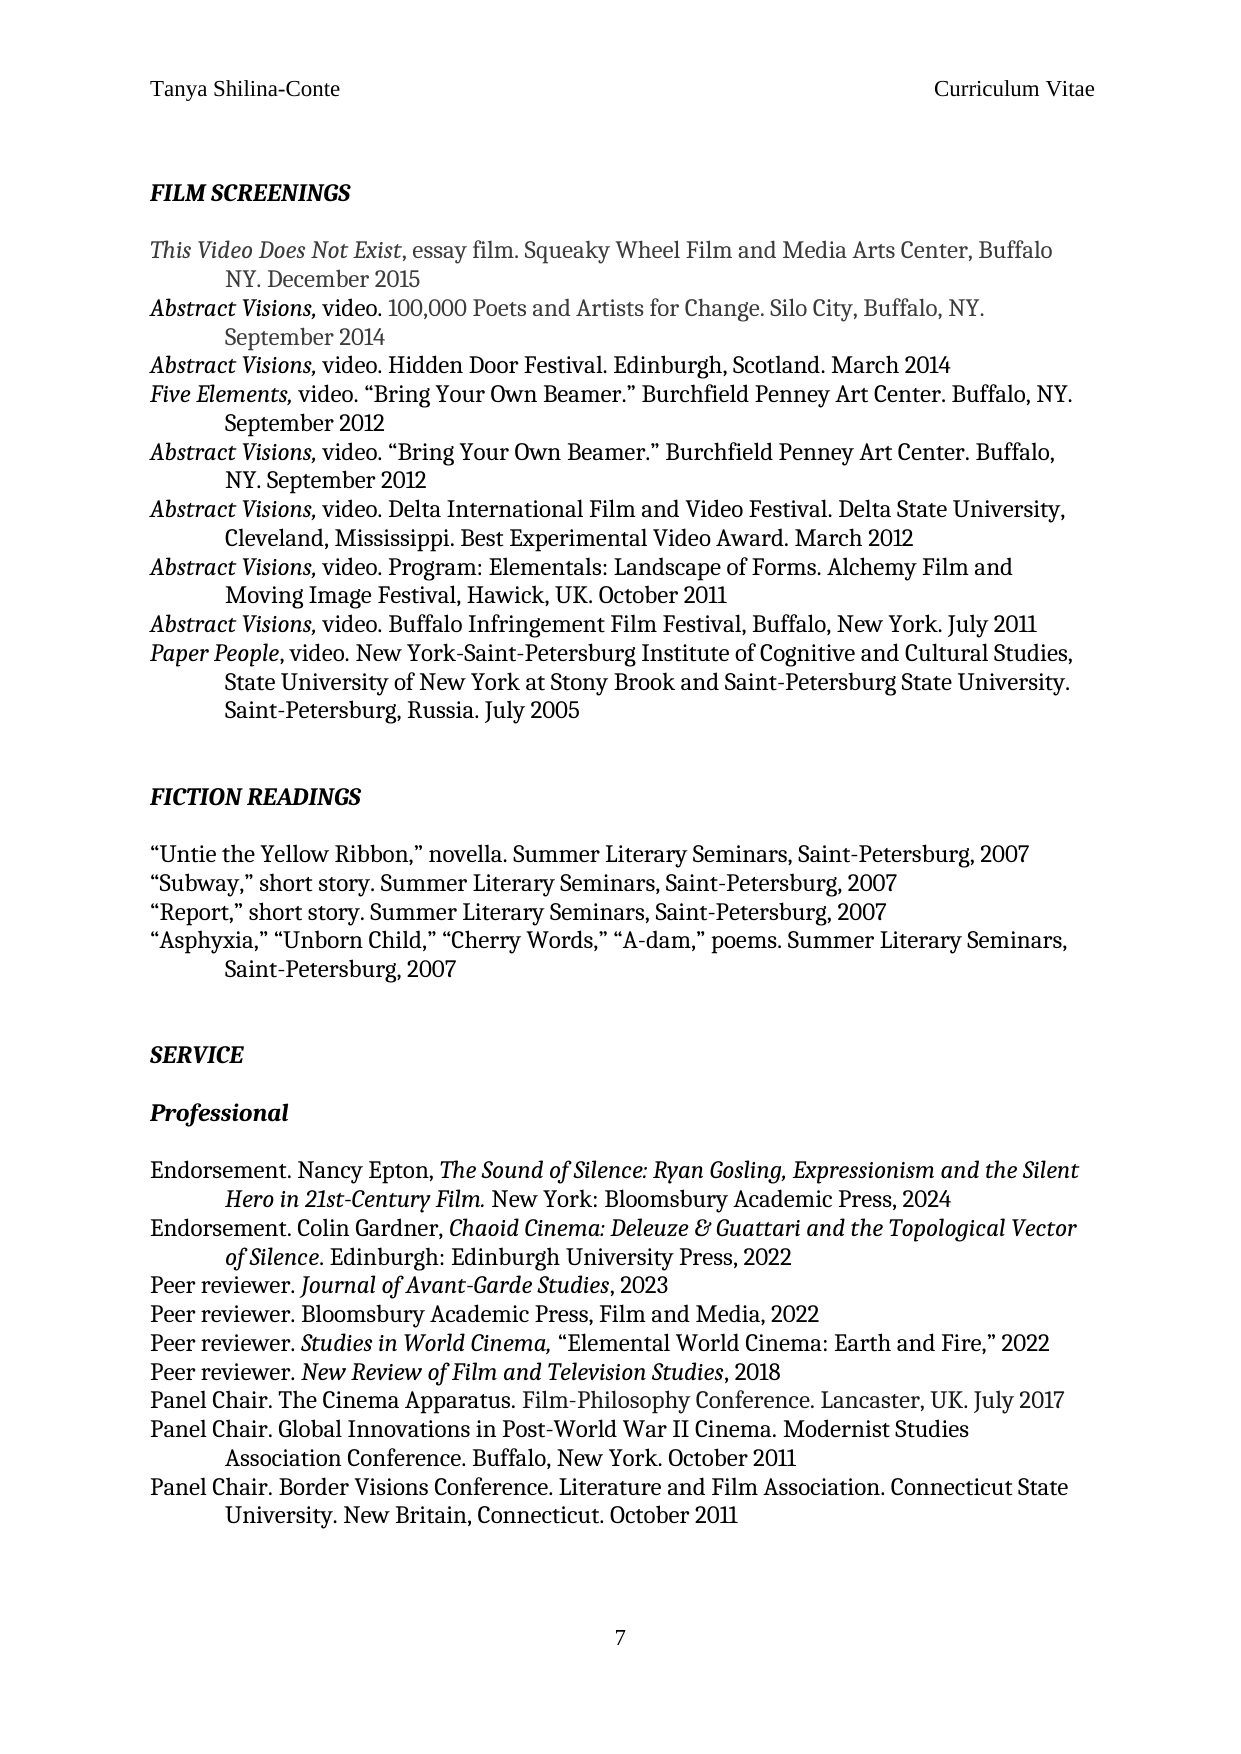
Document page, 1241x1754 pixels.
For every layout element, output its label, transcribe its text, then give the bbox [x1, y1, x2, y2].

text “Asphyxia,” “Unborn Child,” “Cherry Words,” “A-dam,” poems. Summer Literary Seminars, Saint-Petersburg, 2007 [150, 926, 1090, 984]
text Abstract Visions, video. Delta International Film and Video Festival. Delta State University, Cleveland, Mississippi. Best Experimental Video Award. March 2012 [150, 495, 1090, 552]
text “Subway,” short story. Summer Literary Seminars, Saint-Petersburg, 2007 [150, 869, 1090, 897]
text Abstract Visions, video. “Bring Your Own Beamer.” Burchfield Penney Art Center. Buffalo, NY. September 2012 [150, 437, 1090, 495]
text Professional [150, 1099, 1090, 1127]
text Peer reviewer. Journal of Avant-Garde Studies, 2023 [150, 1271, 1090, 1300]
text Endorsement. Nancy Epton, The Sound of Silence: Ryan Gosling, Expressionism and the Silent Hero in 21st-Century Film. New York: Bloomsbury Academic Press, 2024 [150, 1156, 1090, 1214]
text FILM SCREENINGS [150, 179, 1090, 207]
text Peer reviewer. Bloomsbury Academic Press, Film and Media, 2022 [150, 1300, 1090, 1329]
text Panel Chair. Border Visions Conference. Literature and Film Association. Connecticut State University. New Britain, Connecticut. October 2011 [150, 1472, 1090, 1530]
text Panel Chair. The Cinema Apparatus. Film-Philosophy Conference. Lancaster, UK. July 2017 [150, 1386, 1090, 1415]
text Peer reviewer. New Review of Film and Television Studies, 2018 [150, 1357, 1090, 1386]
text Abstract Visions, video. Buffalo Infringement Film Festival, Buffalo, New York. July 2011 [150, 610, 1090, 639]
text Abstract Visions, video. Hidden Door Festival. Edinburgh, Scotland. March 2014 [150, 351, 1090, 380]
text “Report,” short story. Summer Literary Seminars, Saint-Petersburg, 2007 [150, 897, 1090, 926]
text Endorsement. Colin Gardner, Chaoid Cinema: Deleuze & Guattari and the Topological Vector of Silence. Edinburgh: Edinburgh University Press, 2022 [150, 1214, 1090, 1271]
text Paper People, video. New York-Saint-Petersburg Institute of Cognitive and Cultural Studies, State University of New York at Stony Brook and Saint-Petersburg State University. Saint-Petersburg, Russia. July 2005 [150, 639, 1090, 725]
text SERVICE [150, 1041, 1090, 1070]
text This Video Does Not Exist, essay film. Squeaky Wheel Film and Media Arts Center, Buffalo NY. December 2015 [150, 236, 1090, 294]
text Panel Chair. Global Innovations in Post-World War II Cinema. Modernist Studies Association Conference. Buffalo, New York. October 2011 [150, 1415, 1090, 1472]
text FICTION READINGS [150, 782, 1090, 811]
text Abstract Visions, video. Program: Elementals: Landscape of Forms. Alchemy Film and Moving Image Festival, Hawick, UK. October 2011 [150, 552, 1090, 610]
text Abstract Visions, video. 100,000 Poets and Artists for Change. Silo City, Buffalo, NY. September 2014 [150, 294, 1090, 351]
text Five Elements, video. “Bring Your Own Beamer.” Burchfield Penney Art Center. Buffalo, NY. September 2012 [150, 380, 1090, 437]
text “Untie the Yellow Ribbon,” novella. Summer Literary Seminars, Saint-Petersburg, 2007 [150, 840, 1090, 869]
text Peer reviewer. Studies in World Cinema, “Elemental World Cinema: Earth and Fire,” 2022 [150, 1329, 1090, 1357]
